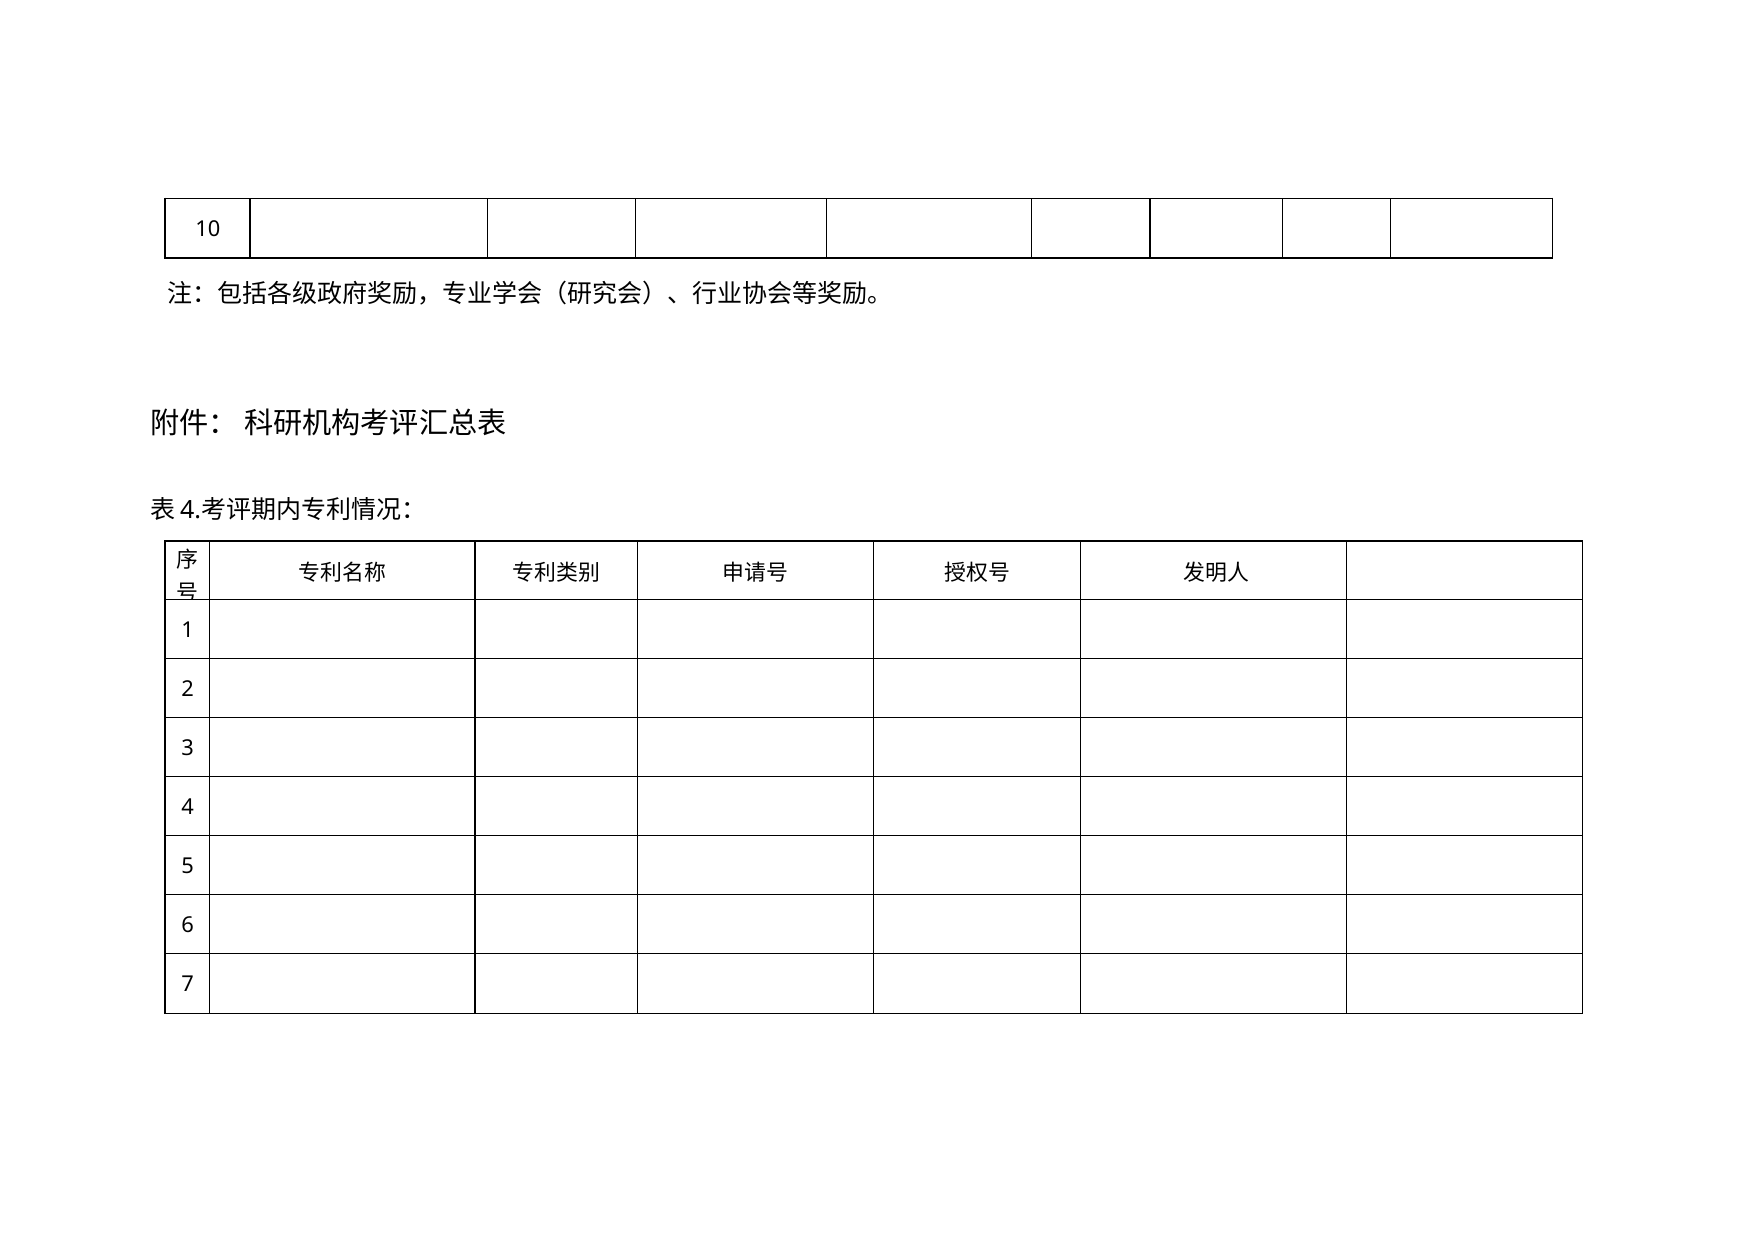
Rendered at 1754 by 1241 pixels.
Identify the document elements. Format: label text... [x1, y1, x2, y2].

table_header 申请号 [638, 542, 873, 599]
table_cell [1032, 199, 1149, 257]
table_cell [874, 659, 1080, 717]
table_cell [1081, 836, 1346, 894]
table_cell [1391, 199, 1552, 257]
table_cell [636, 199, 826, 257]
table_cell [638, 659, 873, 717]
table_cell [1081, 659, 1346, 717]
text 表4.考评期内专利情况： [150, 475, 1604, 540]
table_cell 1 [166, 600, 209, 658]
table_cell 5 [166, 836, 209, 894]
table_cell [476, 954, 637, 1012]
table_cell 2 [166, 659, 209, 717]
table_cell [476, 895, 637, 953]
table_cell [827, 199, 1031, 257]
table_cell 3 [166, 718, 209, 776]
table_cell 6 [166, 895, 209, 953]
table_cell [251, 199, 487, 257]
table_cell [874, 600, 1080, 658]
table_cell 4 [166, 777, 209, 835]
table_cell 7 [166, 954, 209, 1012]
table_cell [476, 659, 637, 717]
table_cell [210, 600, 474, 658]
table_cell [1081, 600, 1346, 658]
table_cell [1347, 718, 1582, 776]
table_cell [638, 895, 873, 953]
table_cell [476, 718, 637, 776]
table_cell [638, 777, 873, 835]
table_cell [476, 836, 637, 894]
table_cell [210, 718, 474, 776]
table_cell [874, 895, 1080, 953]
text 注：包括各级政府奖励，专业学会（研究会）、行业协会等奖励。 [150, 259, 1604, 324]
table_cell [210, 836, 474, 894]
table_cell [1347, 954, 1582, 1012]
table_cell [638, 954, 873, 1012]
table_cell [874, 836, 1080, 894]
table_cell [1347, 600, 1582, 658]
table_cell [210, 659, 474, 717]
table_cell [874, 777, 1080, 835]
table_cell [874, 954, 1080, 1012]
table_cell [1081, 718, 1346, 776]
table_cell [1283, 199, 1390, 257]
table_cell [1081, 777, 1346, 835]
table_header 专利类别 [476, 542, 637, 599]
table_header 专利名称 [210, 542, 474, 599]
table_cell [1151, 199, 1282, 257]
table_header 发明人 [1081, 542, 1346, 599]
table_cell [874, 718, 1080, 776]
table_cell [210, 777, 474, 835]
table_header [1347, 542, 1582, 599]
table_cell [638, 718, 873, 776]
table_cell [210, 954, 474, 1012]
text 附件： 科研机构考评汇总表 [150, 389, 1604, 454]
table_cell [638, 600, 873, 658]
table_cell [210, 895, 474, 953]
table_header 序号 [166, 542, 209, 599]
table_cell [638, 836, 873, 894]
table_cell [1347, 777, 1582, 835]
table_cell [1081, 895, 1346, 953]
table_header 授权号 [874, 542, 1080, 599]
table_cell [1347, 659, 1582, 717]
table_cell [1081, 954, 1346, 1012]
table_cell 10 [166, 199, 249, 257]
table_cell [488, 199, 635, 257]
table_cell [476, 777, 637, 835]
table_cell [476, 600, 637, 658]
table_cell [1347, 836, 1582, 894]
table_cell [1347, 895, 1582, 953]
